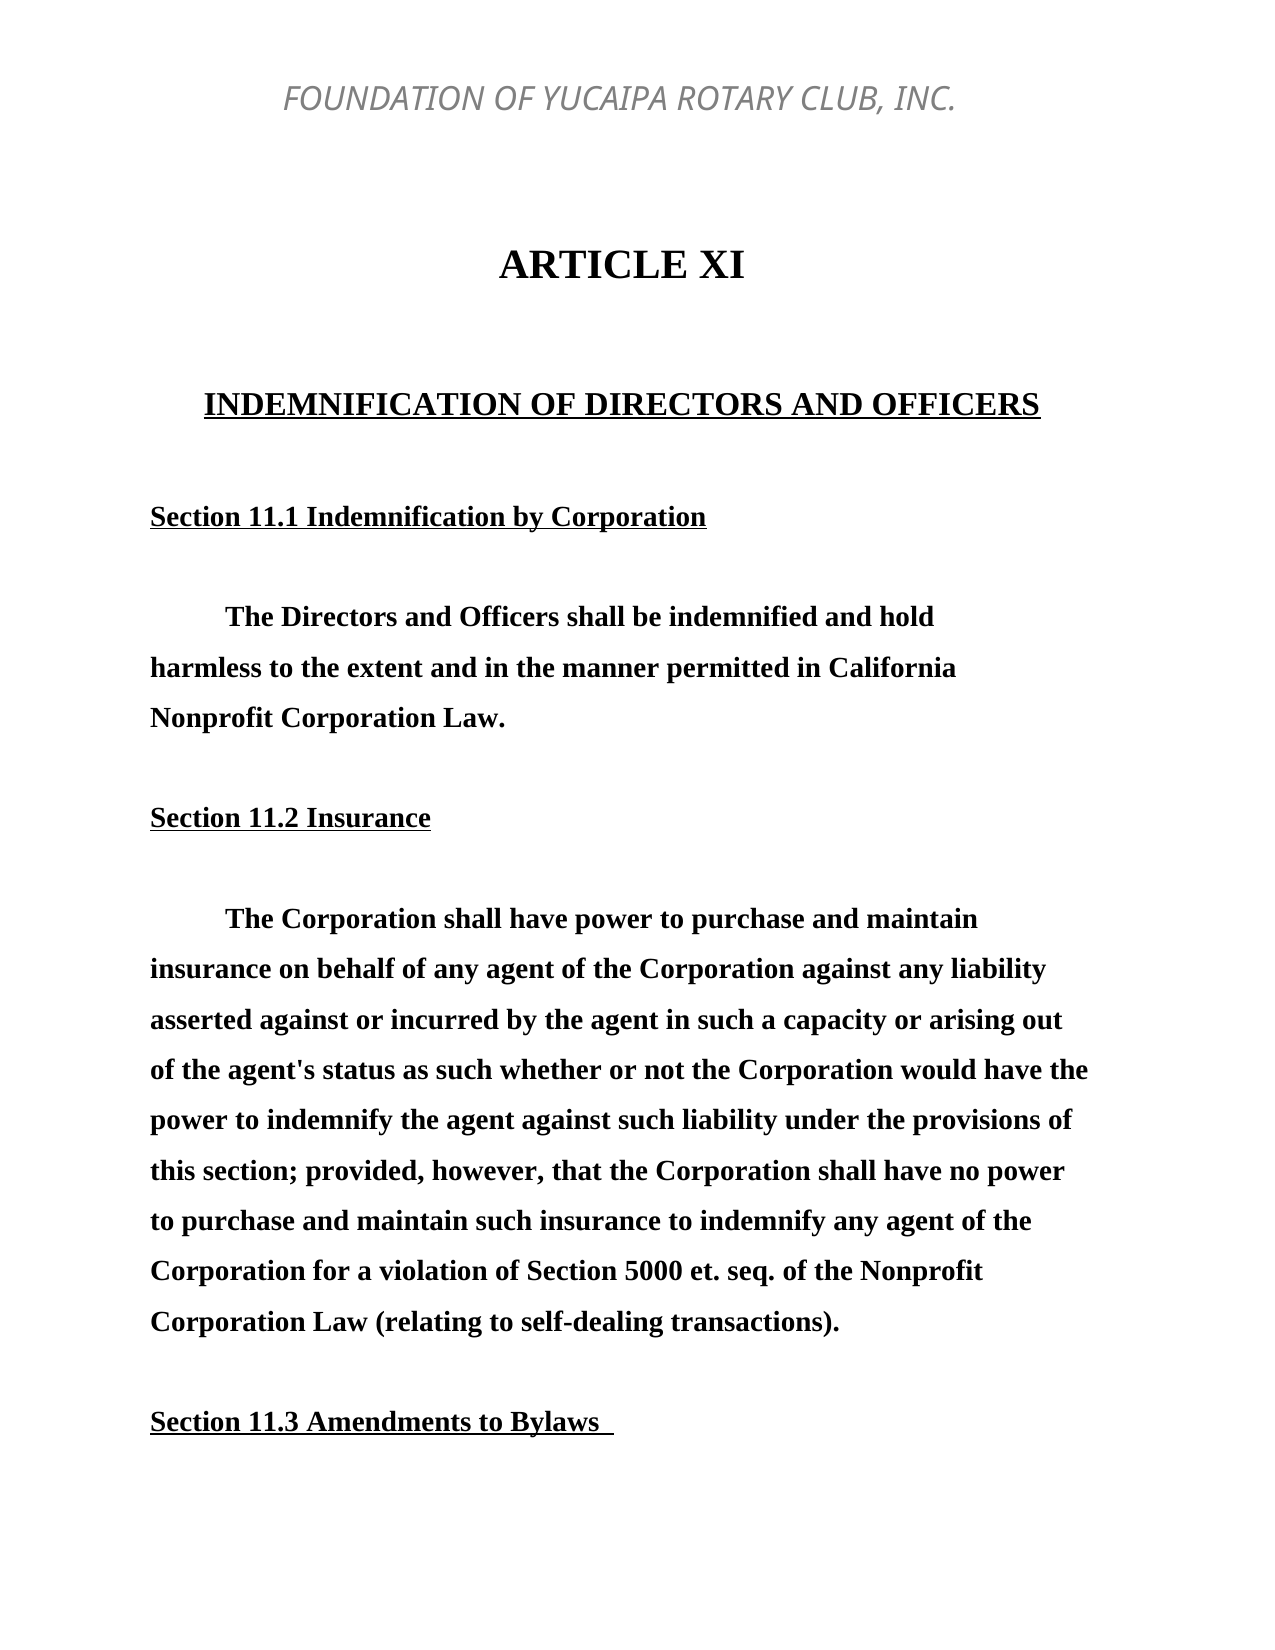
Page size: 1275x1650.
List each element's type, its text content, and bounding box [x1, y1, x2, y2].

text ARTICLE XI [150, 240, 1093, 288]
text harmless to the extent and in the manner permitted in California [150, 650, 1093, 683]
text insurance on behalf of any agent of the Corporation against any liability [150, 952, 1093, 985]
text INDEMNIFICATION OF DIRECTORS AND OFFICERS [150, 384, 1093, 422]
text Section 11.3 Amendments to Bylaws [150, 1404, 1093, 1438]
text asserted against or incurred by the agent in such a capacity or arising out of the agent's status as such whether or not the Corporation would have the power to indemnify the agent against such liability under the provisions of this section; provided, however, that the Corporation shall have no power to purchase and maintain such insurance to indemnify any agent of the Corporation for a violation of Section 5000 et. seq. of the Nonprofit Corporation Law (relating to self-dealing transactions). [150, 1002, 1093, 1337]
text The Corporation shall have power to purchase and maintain [150, 901, 1093, 935]
text Nonprofit Corporation Law. [150, 700, 1093, 733]
text Section 11.1 Indemnification by Corporation [150, 499, 1093, 532]
text Section 11.2 Insurance [150, 801, 1093, 834]
text The Directors and Officers shall be indemnified and hold [150, 599, 1093, 633]
